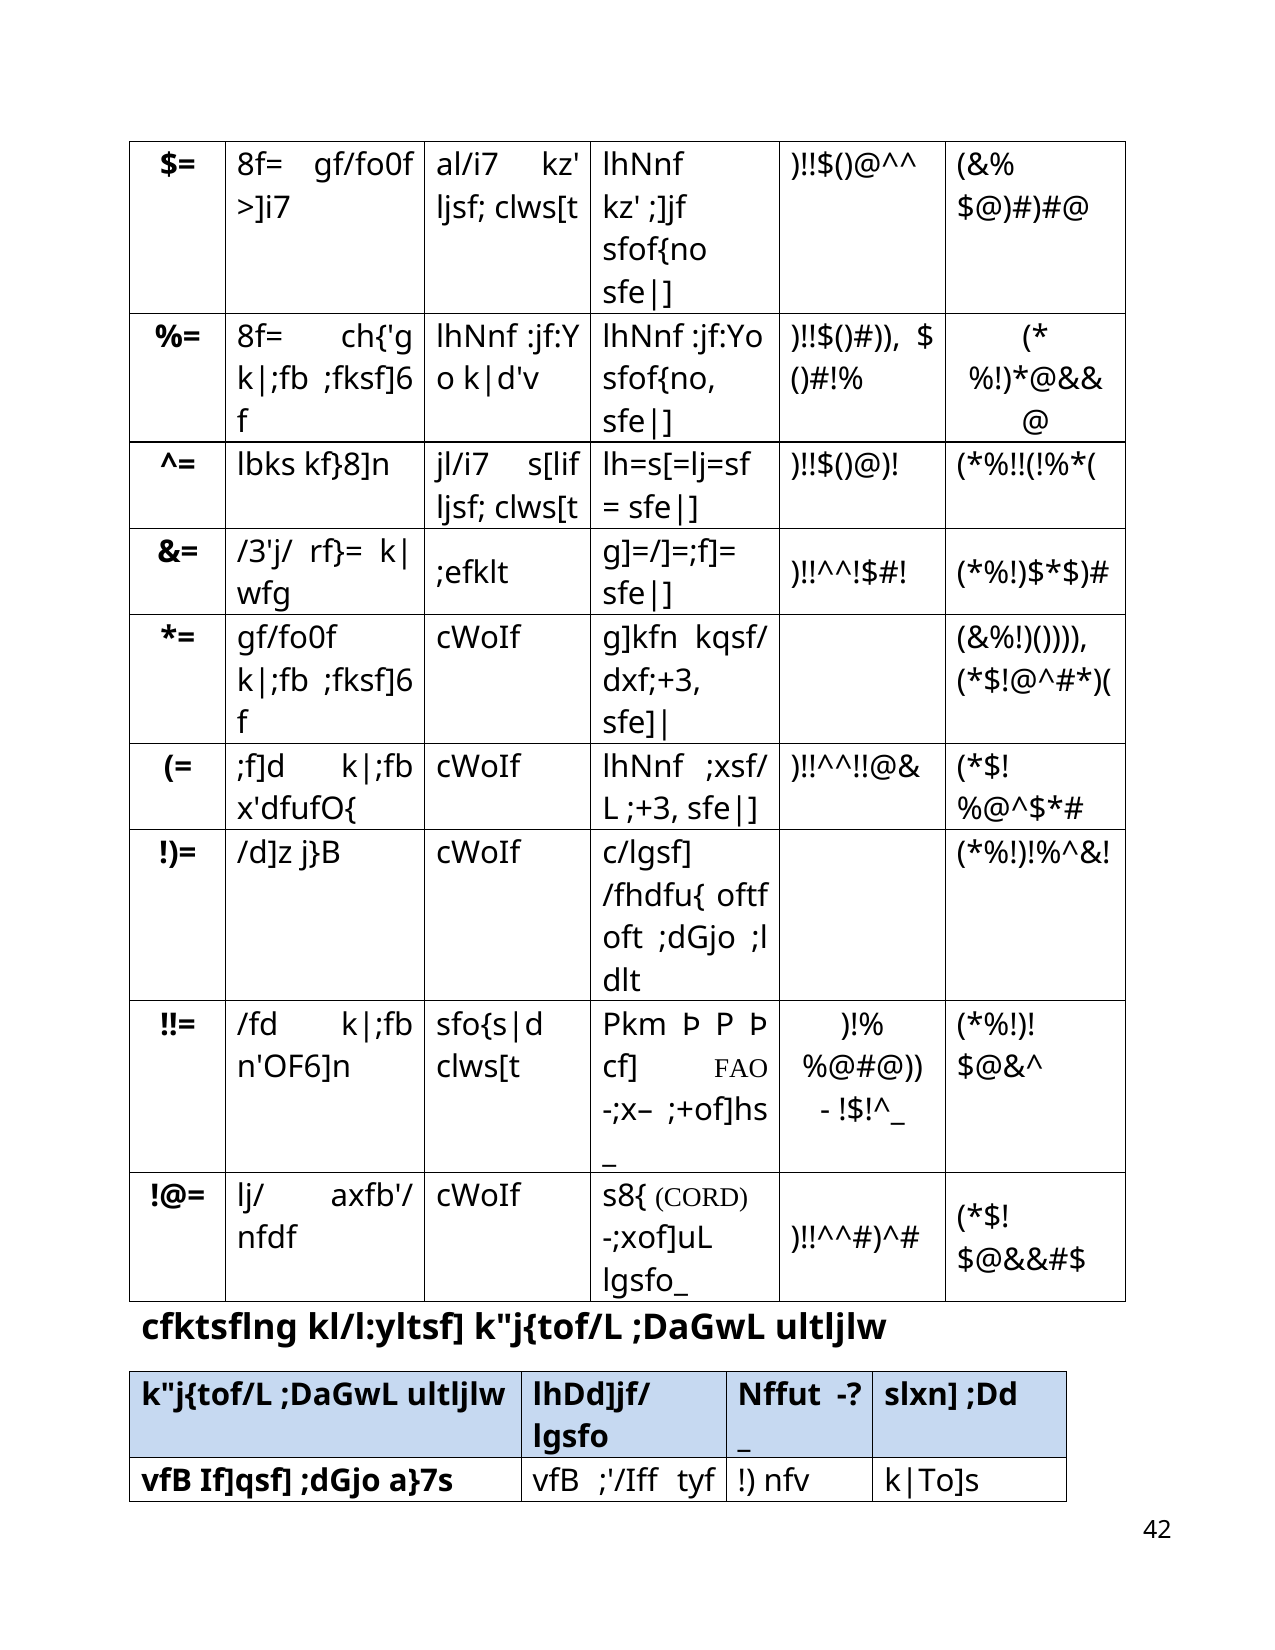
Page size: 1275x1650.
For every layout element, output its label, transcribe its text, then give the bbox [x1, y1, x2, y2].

table_cell /d]z j}B [226, 830, 424, 1000]
table_cell cWoIf [425, 744, 590, 829]
table_cell /3'j/ rf}= k|wfg [226, 529, 424, 614]
table_cell lhNnf :jf:Yo k|d'v [425, 314, 590, 441]
table_cell !!= [130, 1001, 225, 1172]
table_cell ^= [130, 443, 225, 528]
table_cell cWoIf [425, 1173, 590, 1301]
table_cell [522, 1458, 726, 1501]
table_cell s8{ (CORD) -;xof]uL lgsfo_ [591, 1173, 779, 1301]
table_cell cWoIf [425, 830, 590, 1000]
table_cell %= [130, 314, 225, 441]
table_cell 8f= gf/fo0f >]i7 [226, 142, 424, 312]
table_cell /fd k|;fb n'OF6]n [226, 1001, 424, 1172]
table_cell cWoIf [425, 615, 590, 743]
table_cell (*$!$@&&#$ [946, 1173, 1125, 1301]
table_cell (&%$@)#)#@ [946, 142, 1125, 312]
table_cell jl/i7 s[lif ljsf; clws[t [425, 443, 590, 528]
table_cell (*%!)!$@&^ [946, 1001, 1125, 1172]
table_cell )!!^^!!@& [780, 744, 945, 829]
table_header k"j{tof/L ;DaGwL ultljlw [130, 1372, 521, 1457]
table_cell (*%!)*@&&@ [946, 314, 1125, 441]
table_cell (= [130, 744, 225, 829]
table_cell sfo{s|d clws[t [425, 1001, 590, 1172]
table_cell *= [130, 615, 225, 743]
table_cell $= [130, 142, 225, 312]
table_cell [130, 1458, 521, 1501]
table_cell lhNnf ;xsf/L ;+3, sfe|] [591, 744, 779, 829]
table_cell ;efklt [425, 529, 590, 614]
table_cell 8f= ch{'g k|;fb ;fksf]6f [226, 314, 424, 441]
table_cell !) nfv [727, 1458, 872, 1501]
table_cell )!!$()@^^ [780, 142, 945, 312]
table_cell !@= [130, 1173, 225, 1301]
table_cell (*%!)$*$)# [946, 529, 1125, 614]
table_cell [873, 1458, 1066, 1501]
table_cell lj/ axfb'/ nfdf [226, 1173, 424, 1301]
table_cell lh=s[=lj=sf= sfe|] [591, 443, 779, 528]
table_cell (&%!)()))), (*$!@^#*)( [946, 615, 1125, 743]
table_cell &= [130, 529, 225, 614]
table_cell )!!$()@)! [780, 443, 945, 528]
table_cell (*%!)!%^&! [946, 830, 1125, 1000]
table_cell )!!^^#)^# [780, 1173, 945, 1301]
table_cell lbks kf}8]n [226, 443, 424, 528]
table_cell gf/fo0f k|;fb ;fksf]6f [226, 615, 424, 743]
table_header Nffut -?_ [727, 1372, 872, 1457]
table_cell (*%!!(!%*( [946, 443, 1125, 528]
table_cell lhNnf :jf:Yo sfof{no, sfe|] [591, 314, 779, 441]
table_cell )!!^^!$#! [780, 529, 945, 614]
table_cell [780, 830, 945, 1000]
table_cell )!!$()#)), $()#!% [780, 314, 945, 441]
table_cell [780, 615, 945, 743]
table_cell !)= [130, 830, 225, 1000]
table_header slxn] ;Dd [873, 1372, 1066, 1457]
table_cell Pkm Þ P Þ cf] FAO -;x– ;+of]hs _ [591, 1001, 779, 1172]
table_cell )!%%@#@)) - !$!^_ [780, 1001, 945, 1172]
table_cell c/lgsf] /fhdfu{ oftfoft ;dGjo ;ldlt [591, 830, 779, 1000]
table_cell lhNnf kz' ;]jf sfof{no sfe|] [591, 142, 779, 312]
table_cell al/i7 kz' ljsf; clws[t [425, 142, 590, 312]
table_header lhDd]jf/ lgsfo [522, 1372, 726, 1457]
text cfktsflng kl/l:yltsf] k"j{tof/L ;DaGwL ultljlw [141, 1302, 1171, 1350]
table_cell (*$!%@^$*# [946, 744, 1125, 829]
table_cell g]=/]=;f]= sfe|] [591, 529, 779, 614]
table_cell g]kfn kqsf/ dxf;+3, sfe]| [591, 615, 779, 743]
table_cell ;f]d k|;fb x'dfufO{ [226, 744, 424, 829]
